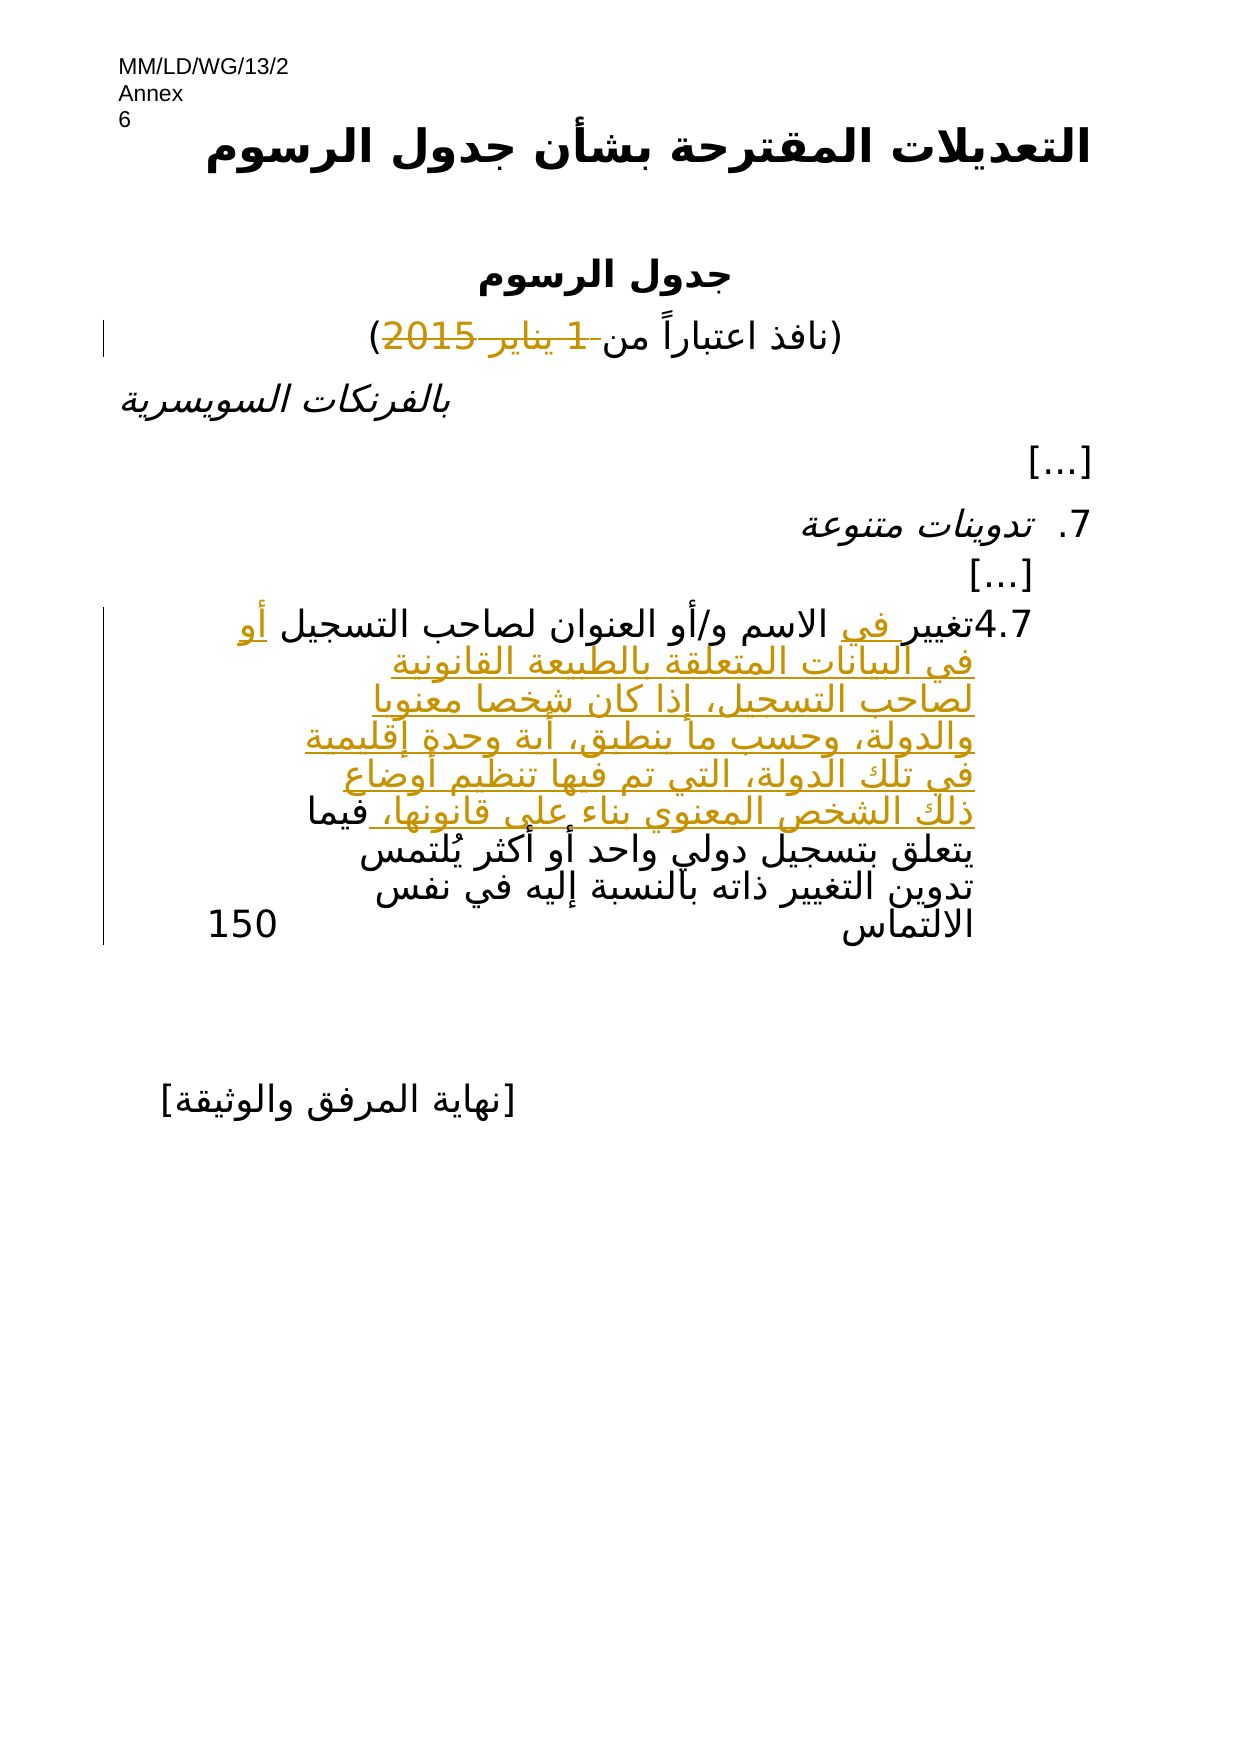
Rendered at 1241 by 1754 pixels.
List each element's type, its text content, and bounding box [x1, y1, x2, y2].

text [...] [278, 557, 1033, 595]
text التعديلات المقترحة بشأن جدول الرسوم [746, 132, 1092, 170]
text [نهاية المرفق والوثيقة] [118, 1082, 516, 1120]
text 4.7 تغيير الاسم و/أو العنوان لصاحب التسجيل فيما يتعلق بتسجيل دولي واحد أو أكثر يُلتمس تدوين التغيير ذاته بالنسبة إليه في نفس الالتماس 150 [278, 607, 1033, 945]
text التعديلات المقترحة بشأن جدول الرسوم [118, 132, 346, 170]
text (نافذ اعتباراً من) [118, 320, 524, 357]
text بالفرنكات السويسرية [118, 382, 1092, 420]
text التعديلات المقترحة بشأن جدول الرسوم [328, 132, 846, 170]
text (نافذ اعتباراً من) [496, 320, 1092, 357]
text جدول الرسوم [118, 257, 1092, 295]
text 7. تدوينات متنوعة [279, 507, 1092, 545]
text [...] [278, 445, 1092, 482]
